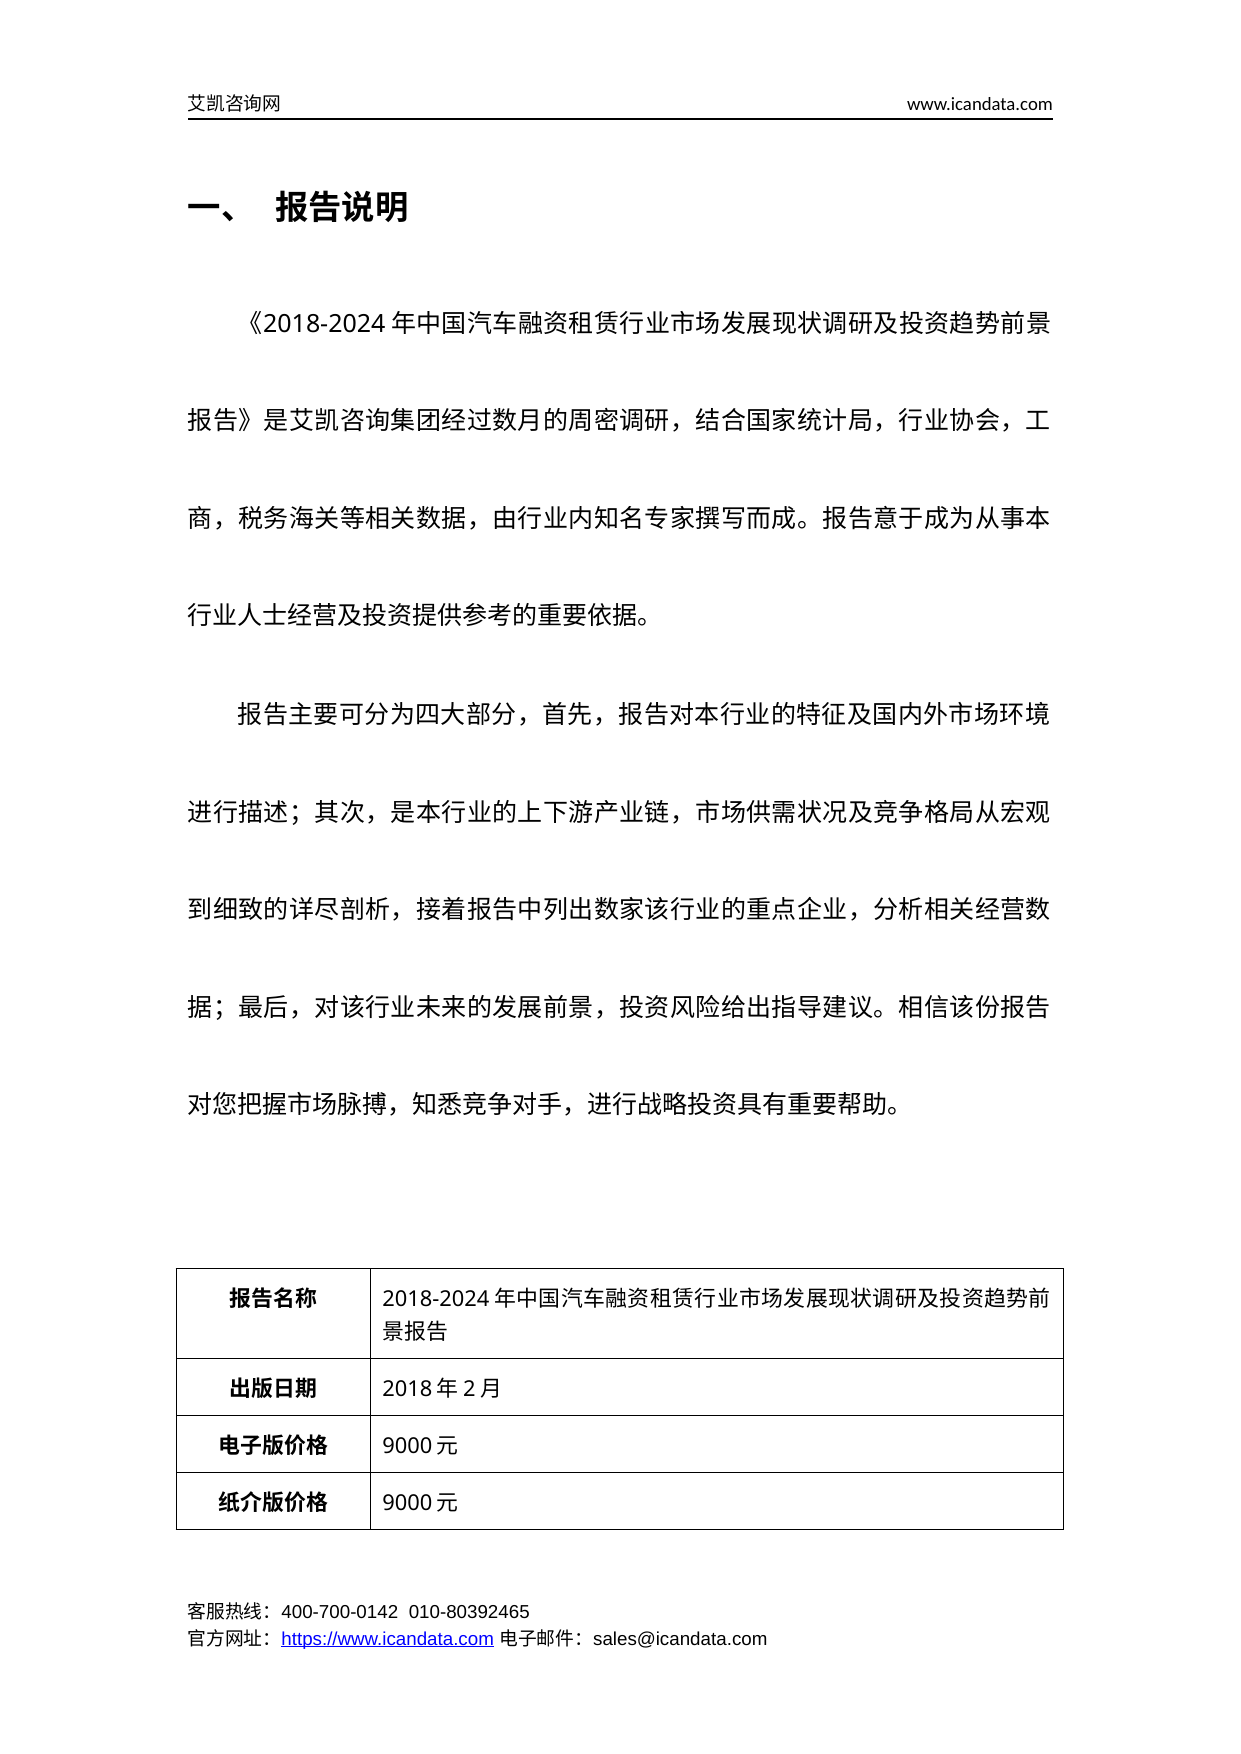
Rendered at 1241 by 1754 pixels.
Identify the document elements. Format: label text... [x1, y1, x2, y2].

table_cell 9000元 [371, 1416, 1063, 1472]
text 《2018-2024年中国汽车融资租赁行业市场发展现状调研及投资趋势前景报告》是艾凯咨询集团经过数月的周密调研，结合国家统计局，行业协会，工商，税务海关等相关数据，由行业内知名专家撰写而成。报告意于成为从事本行业人士经营及投资提供参考的重要依据。 [187, 289, 1053, 646]
table_header 2018-2024年中国汽车融资租赁行业市场发展现状调研及投资趋势前景报告 [371, 1269, 1063, 1358]
table_cell 纸介版价格 [177, 1473, 370, 1529]
subtitle 报告说明 [187, 172, 1053, 237]
table_cell 9000元 [371, 1473, 1063, 1529]
table_cell 2018年2月 [371, 1359, 1063, 1415]
table_cell 出版日期 [177, 1359, 370, 1415]
text 报告主要可分为四大部分，首先，报告对本行业的特征及国内外市场环境进行描述；其次，是本行业的上下游产业链，市场供需状况及竞争格局从宏观到细致的详尽剖析，接着报告中列出数家该行业的重点企业，分析相关经营数据；最后，对该行业未来的发展前景，投资风险给出指导建议。相信该份报告对您把握市场脉搏，知悉竞争对手，进行战略投资具有重要帮助。 [187, 681, 1053, 1136]
table_cell 电子版价格 [177, 1416, 370, 1472]
table_header 报告名称 [177, 1269, 370, 1358]
